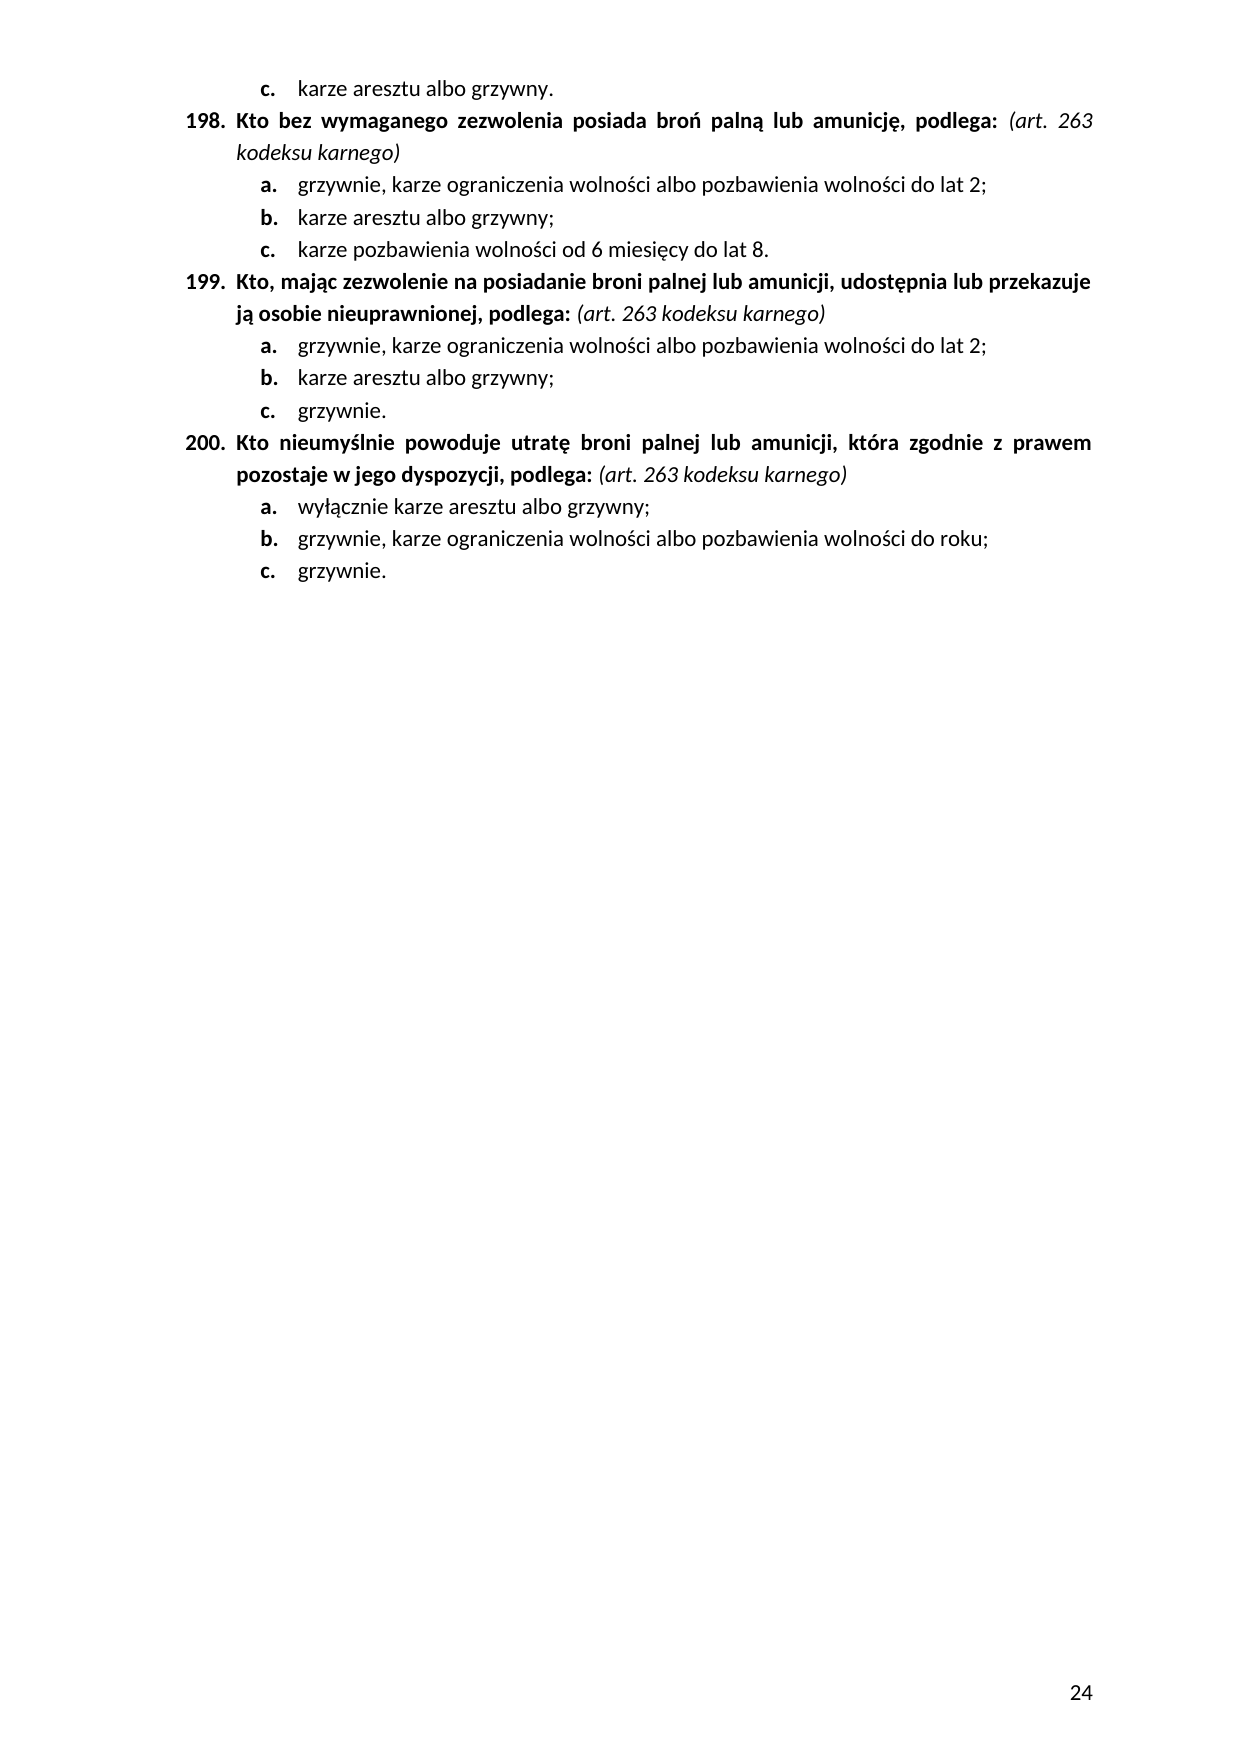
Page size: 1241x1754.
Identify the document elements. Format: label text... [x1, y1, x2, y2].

list karze aresztu albo grzywny; [260, 203, 1093, 231]
list grzywnie, karze ograniczenia wolności albo pozbawienia wolności do roku; [260, 524, 1093, 552]
list wyłącznie karze aresztu albo grzywny; [260, 492, 1093, 520]
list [260, 170, 1093, 198]
list karze aresztu albo grzywny; [260, 363, 1093, 392]
list grzywnie, karze ograniczenia wolności albo pozbawienia wolności do lat 2; [260, 331, 1093, 359]
list Kto bez wymaganego zezwolenia posiada broń palną lub amunicję, podlega: (art. 263 kodeksu karnego) [185, 106, 1093, 166]
list karze pozbawienia wolności od 6 miesięcy do lat 8. [260, 235, 1093, 263]
list grzywnie. [260, 557, 1093, 585]
list Kto nieumyślnie powoduje utratę broni palnej lub amunicji, która zgodnie z prawem pozostaje w jego dyspozycji, podlega: (art. 263 kodeksu karnego) [185, 428, 1093, 488]
list grzywnie. [260, 396, 1093, 424]
list Kto, mając zezwolenie na posiadanie broni palnej lub amunicji, udostępnia lub przekazuje ją osobie nieuprawnionej, podlega: (art. 263 kodeksu karnego) [185, 267, 1093, 327]
list karze aresztu albo grzywny. [260, 74, 1093, 102]
